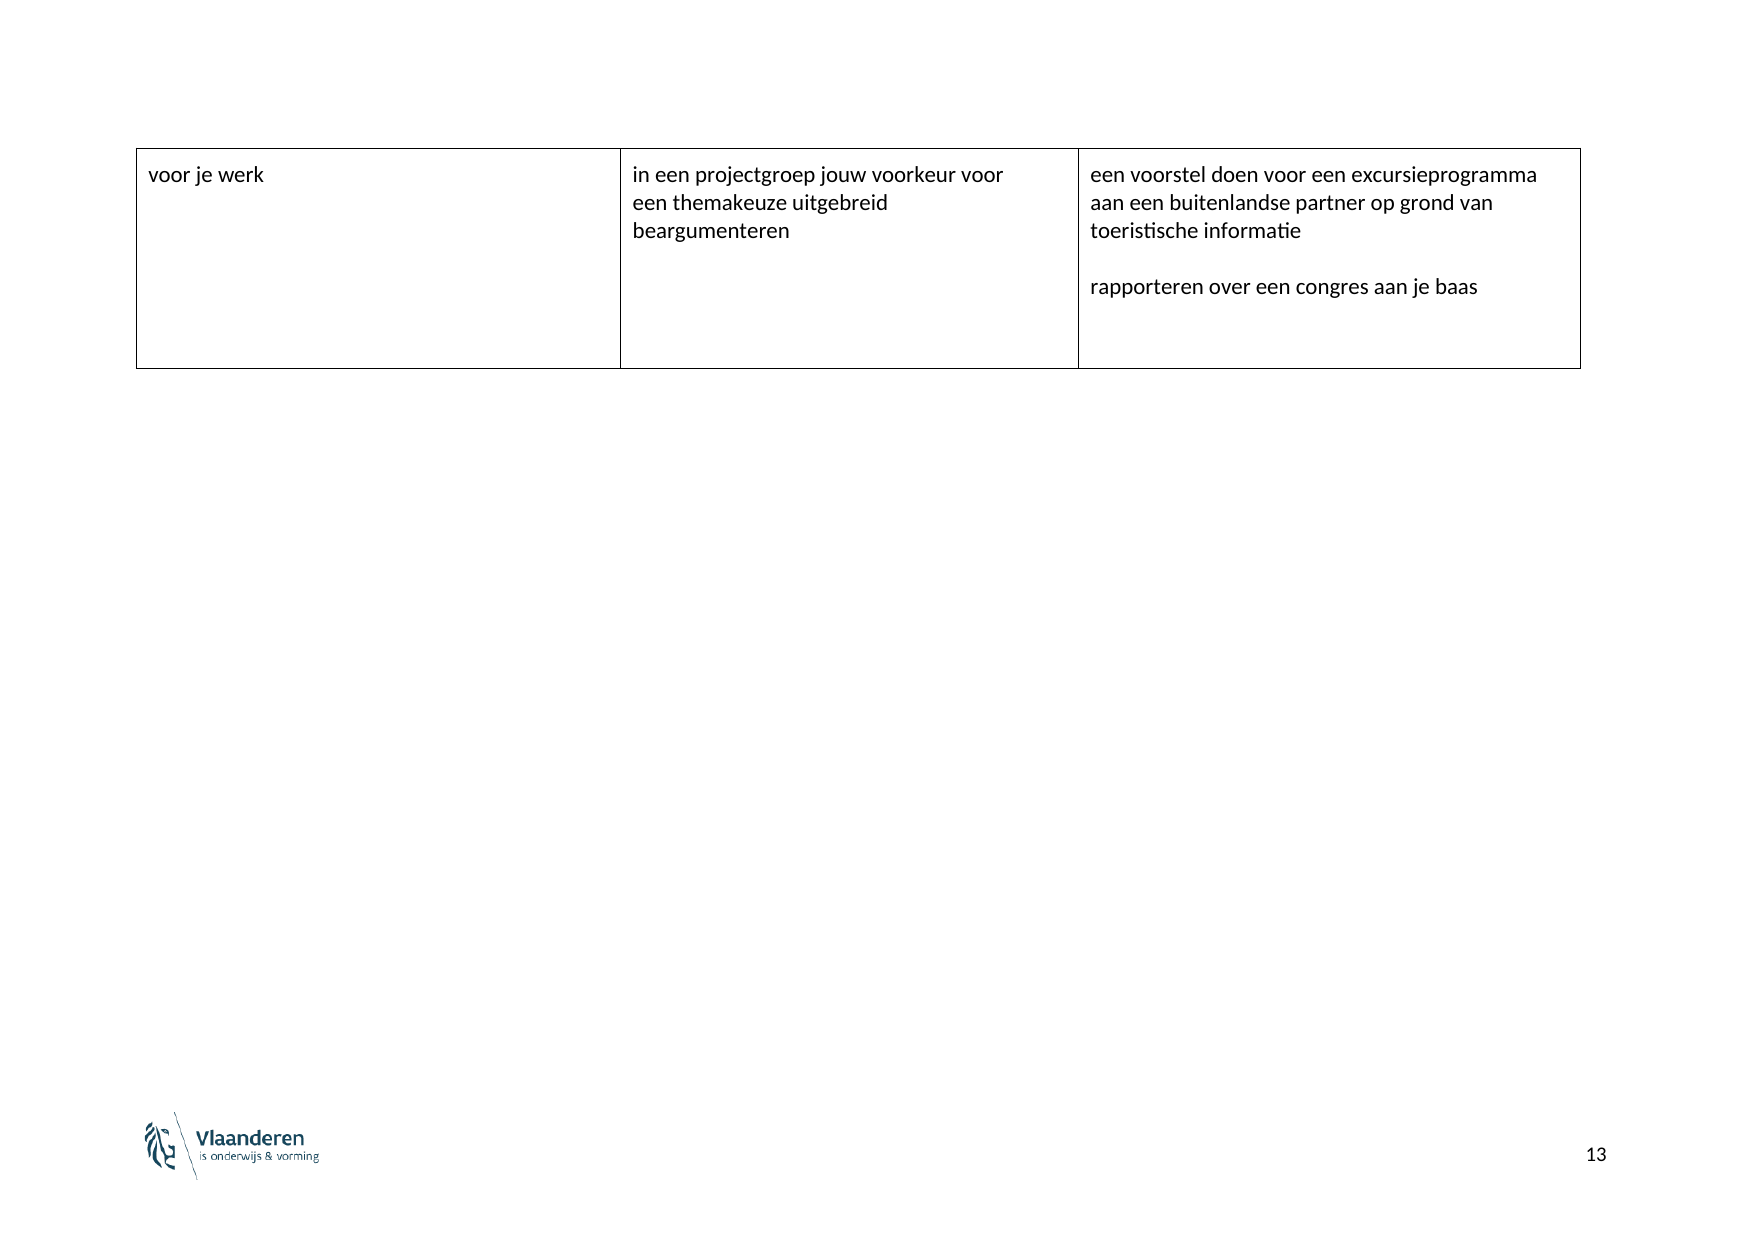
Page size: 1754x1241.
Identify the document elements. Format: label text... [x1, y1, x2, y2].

table_cell voor je werk [137, 149, 620, 368]
picture [144, 1112, 327, 1180]
table_cell in een projectgroep jouw voorkeur voor een themakeuze uitgebreid beargumenteren [621, 149, 1078, 368]
table_cell een voorstel doen voor een excursieprogramma aan een buitenlandse partner op grond van toeristische informatie rapporteren over een congres aan je baas [1079, 149, 1580, 368]
